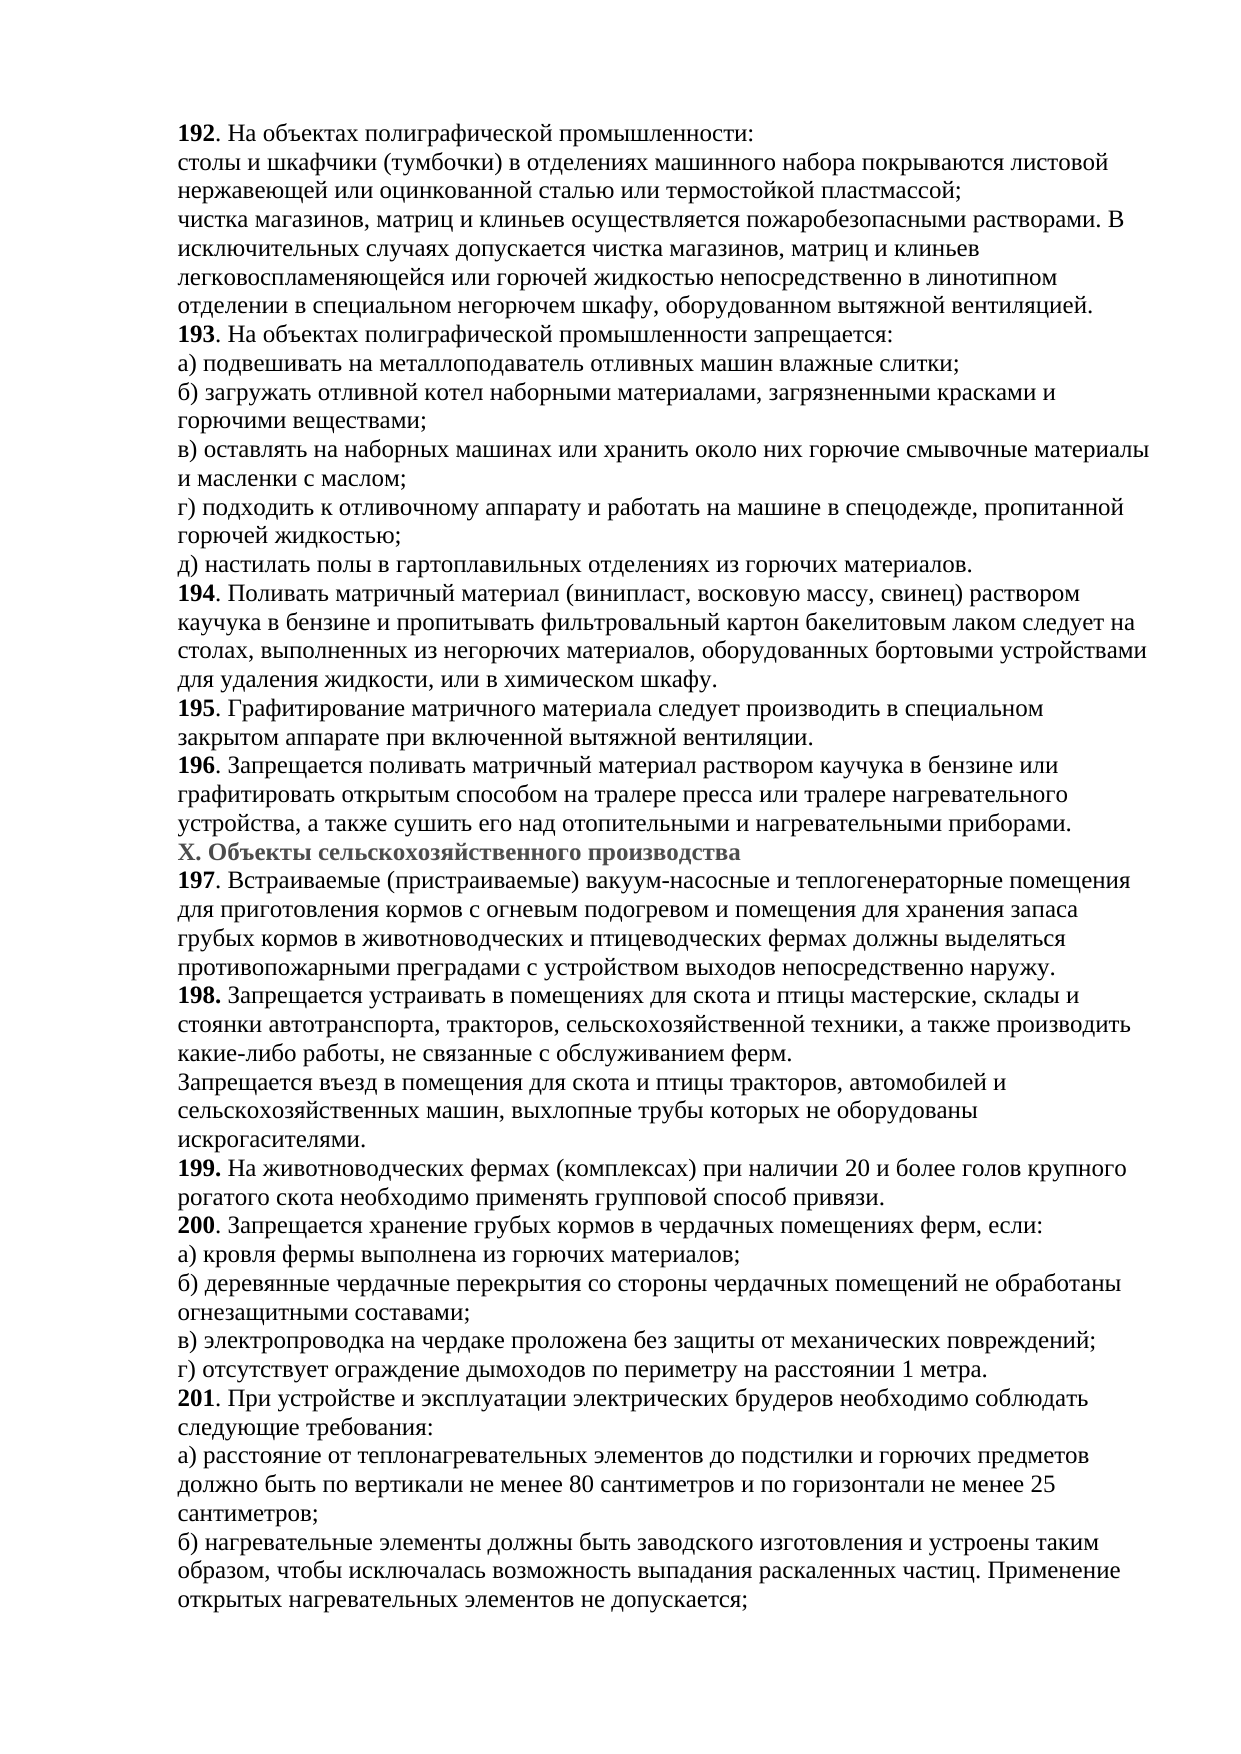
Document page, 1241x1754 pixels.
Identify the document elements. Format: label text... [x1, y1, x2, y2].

text 198. Запрещается устраивать в помещениях для скота и птицы мастерские, склады и стоянки автотранспорта, тракторов, сельскохозяйственной техники, а также производить какие-либо работы, не связанные с обслуживанием ферм. Запрещается въезд в помещения для скота и птицы тракторов, автомобилей и сельскохозяйственных машин, выхлопные трубы которых не оборудованы искрогасителями. [177, 981, 1152, 1153]
text а) расстояние от теплонагревательных элементов до подстилки и горючих предметов должно быть по вертикали не менее 80 сантиметров и по горизонтали не менее 25 сантиметров; [177, 1441, 1152, 1527]
text 194. Поливать матричный материал (винипласт, восковую массу, свинец) раствором каучука в бензине и пропитывать фильтровальный картон бакелитовым лаком следует на столах, выполненных из негорючих материалов, оборудованных бортовыми устройствами для удаления жидкости, или в химическом шкафу. [177, 578, 1152, 693]
text д) настилать полы в гартоплавильных отделениях из горючих материалов. [177, 549, 1152, 578]
text 195. Графитирование матричного материала следует производить в специальном закрытом аппарате при включенной вытяжной вентиляции. [177, 693, 1152, 751]
text 193. На объектах полиграфической промышленности запрещается: [177, 319, 1152, 348]
text б) загружать отливной котел наборными материалами, загрязненными красками и горючими веществами; [177, 377, 1152, 434]
text 199. На животноводческих фермах (комплексах) при наличии 20 и более голов крупного рогатого скота необходимо применять групповой способ привязи. [177, 1153, 1152, 1211]
text а) подвешивать на металлоподаватель отливных машин влажные слитки; [177, 348, 1152, 377]
text 197. Встраиваемые (пристраиваемые) вакуум-насосные и теплогенераторные помещения для приготовления кормов с огневым подогревом и помещения для хранения запаса грубых кормов в животноводческих и птицеводческих фермах должны выделяться противопожарными преградами с устройством выходов непосредственно наружу. [177, 866, 1152, 981]
text г) подходить к отливочному аппарату и работать на машине в спецодежде, пропитанной горючей жидкостью; [177, 492, 1152, 549]
text 196. Запрещается поливать матричный материал раствором каучука в бензине или графитировать открытым способом на тралере пресса или тралере нагревательного устройства, а также сушить его над отопительными и нагревательными приборами. [177, 751, 1152, 837]
text а) кровля фермы выполнена из горючих материалов; [177, 1239, 1152, 1268]
text 192. На объектах полиграфической промышленности: столы и шкафчики (тумбочки) в отделениях машинного набора покрываются листовой нержавеющей или оцинкованной сталью или термостойкой пластмассой; чистка магазинов, матриц и клиньев осуществляется пожаробезопасными растворами. В исключительных случаях допускается чистка магазинов, матриц и клиньев легковоспламеняющейся или горючей жидкостью непосредственно в линотипном отделении в специальном негорючем шкафу, оборудованном вытяжной вентиляцией. [177, 118, 1152, 319]
text X. Объекты сельскохозяйственного производства [177, 837, 1152, 866]
text г) отсутствует ограждение дымоходов по периметру на расстоянии 1 метра. [177, 1354, 1152, 1383]
text в) оставлять на наборных машинах или хранить около них горючие смывочные материалы и масленки с маслом; [177, 434, 1152, 492]
text в) электропроводка на чердаке проложена без защиты от механических повреждений; [177, 1326, 1152, 1354]
text 200. Запрещается хранение грубых кормов в чердачных помещениях ферм, если: [177, 1211, 1152, 1239]
text б) деревянные чердачные перекрытия со стороны чердачных помещений не обработаны огнезащитными составами; [177, 1268, 1152, 1326]
text 201. При устройстве и эксплуатации электрических брудеров необходимо соблюдать следующие требования: [177, 1383, 1152, 1441]
text б) нагревательные элементы должны быть заводского изготовления и устроены таким образом, чтобы исключалась возможность выпадания раскаленных частиц. Применение открытых нагревательных элементов не допускается; [177, 1527, 1152, 1613]
